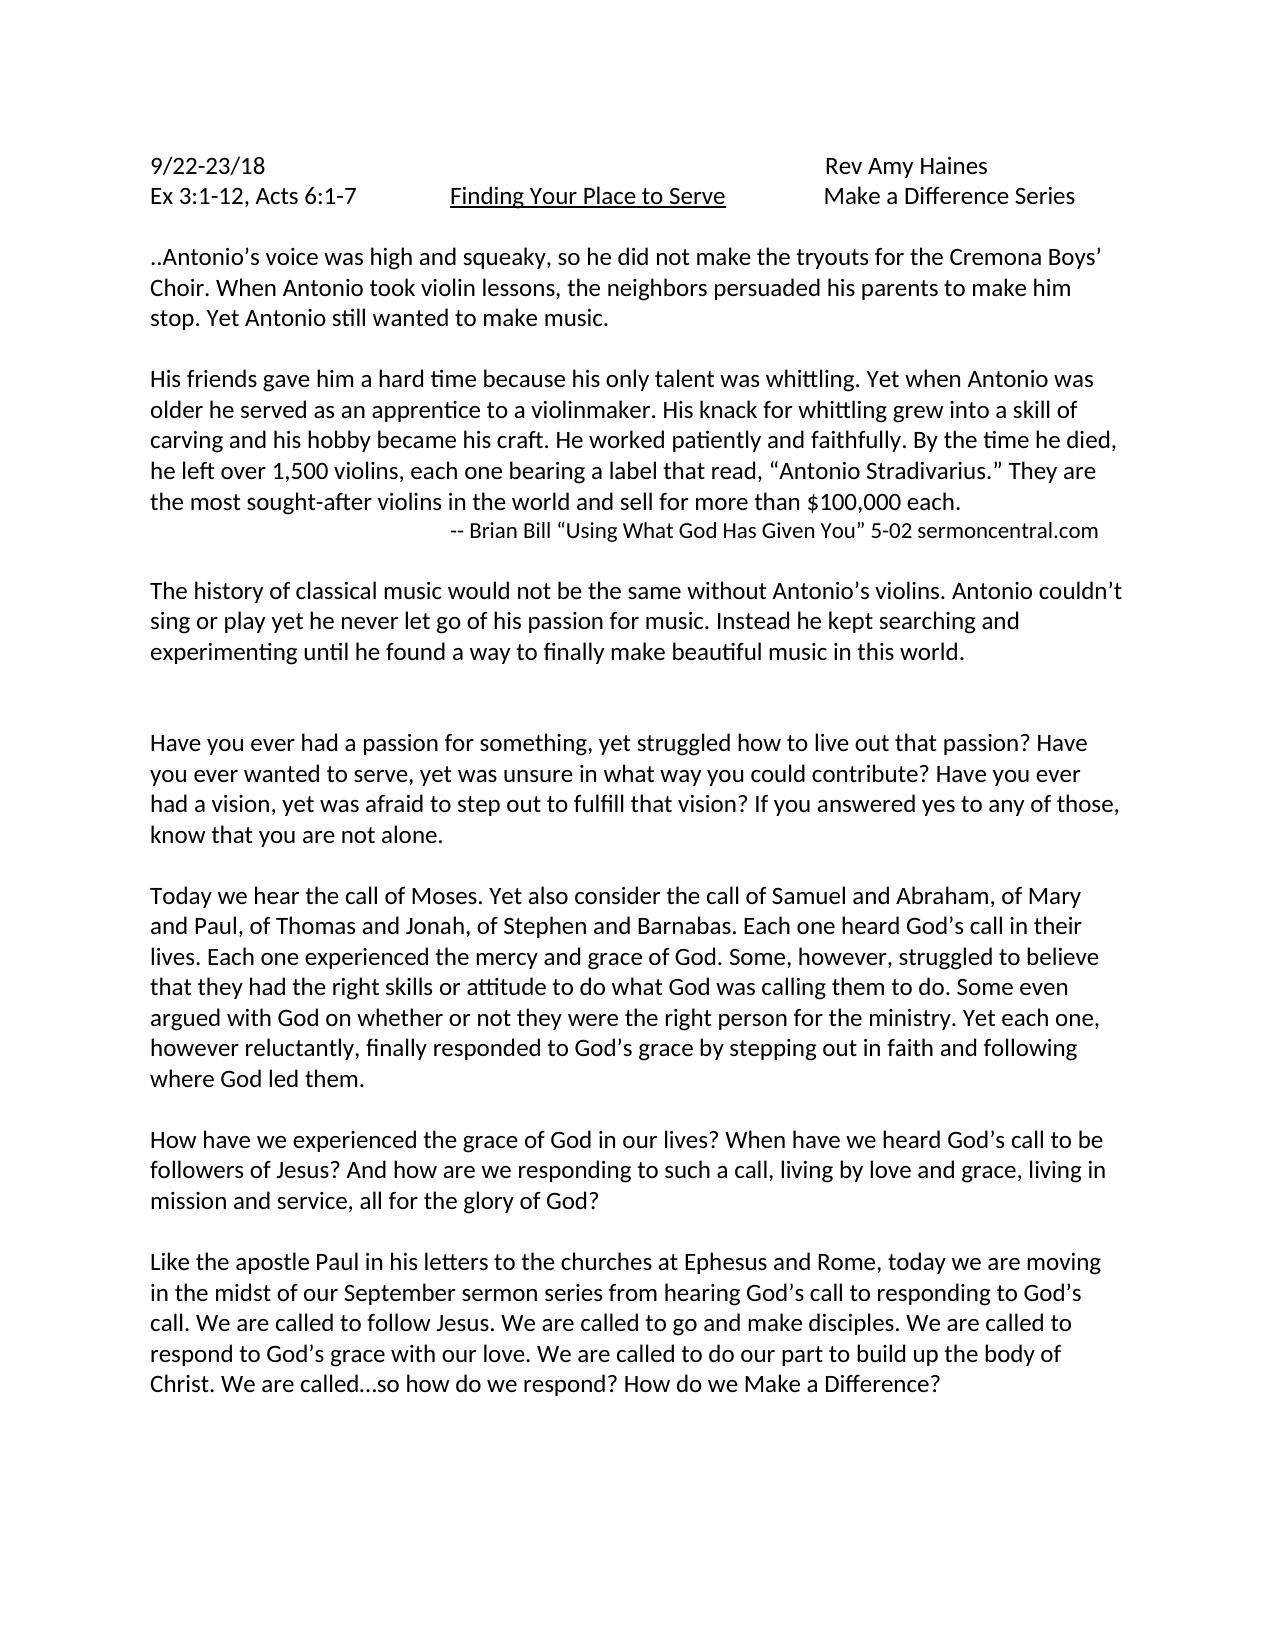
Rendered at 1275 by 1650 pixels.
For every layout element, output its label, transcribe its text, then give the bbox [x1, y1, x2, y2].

text -- Brian Bill “Using What God Has Given You” 5-02 sermoncentral.com [375, 516, 1125, 544]
text Ex 3:1-12, Acts 6:1-7 Finding Your Place to Serve Make a Difference Series [150, 181, 1125, 211]
text How have we experienced the grace of God in our lives? When have we heard God’s call to be followers of Jesus? And how are we responding to such a call, living by love and grace, living in mission and service, all for the glory of God? [150, 1124, 1125, 1216]
text Today we hear the call of Moses. Yet also consider the call of Samuel and Abraham, of Mary and Paul, of Thomas and Jonah, of Stephen and Barnabas. Each one heard God’s call in their lives. Each one experienced the mercy and grace of God. Some, however, struggled to believe that they had the right skills or attitude to do what God was calling them to do. Some even argued with God on whether or not they were the right person for the ministry. Yet each one, however reluctantly, finally responded to God’s grace by stepping out in faith and following where God led them. [150, 880, 1125, 1094]
text Like the apostle Paul in his letters to the churches at Ephesus and Rome, today we are moving in the midst of our September sermon series from hearing God’s call to responding to God’s call. We are called to follow Jesus. We are called to go and make disciples. We are called to respond to God’s grace with our love. We are called to do our part to build up the body of Christ. We are called…so how do we respond? How do we Make a Difference? [150, 1246, 1125, 1399]
text The history of classical music would not be the same without Antonio’s violins. Antonio couldn’t sing or play yet he never let go of his passion for music. Instead he kept searching and experimenting until he found a way to finally make beautiful music in this world. [150, 575, 1125, 666]
text Have you ever had a passion for something, yet struggled how to live out that passion? Have you ever wanted to serve, yet was unsure in what way you could contribute? Have you ever had a vision, yet was afraid to step out to fulfill that vision? If you answered yes to any of those, [150, 727, 1125, 819]
text know that you are not alone. [150, 819, 1125, 849]
text 9/22-23/18 Rev Amy Haines [150, 150, 1125, 181]
text ..Antonio’s voice was high and squeaky, so he did not make the tryouts for the Cremona Boys’ Choir. When Antonio took violin lessons, the neighbors persuaded his parents to make him stop. Yet Antonio still wanted to make music. [150, 242, 1125, 333]
text His friends gave him a hard time because his only talent was whittling. Yet when Antonio was older he served as an apprentice to a violinmaker. His knack for whittling grew into a skill of carving and his hobby became his craft. He worked patiently and faithfully. By the time he died, he left over 1,500 violins, each one bearing a label that read, “Antonio Stradivarius.” They are the most sought-after violins in the world and sell for more than $100,000 each. [150, 364, 1125, 516]
